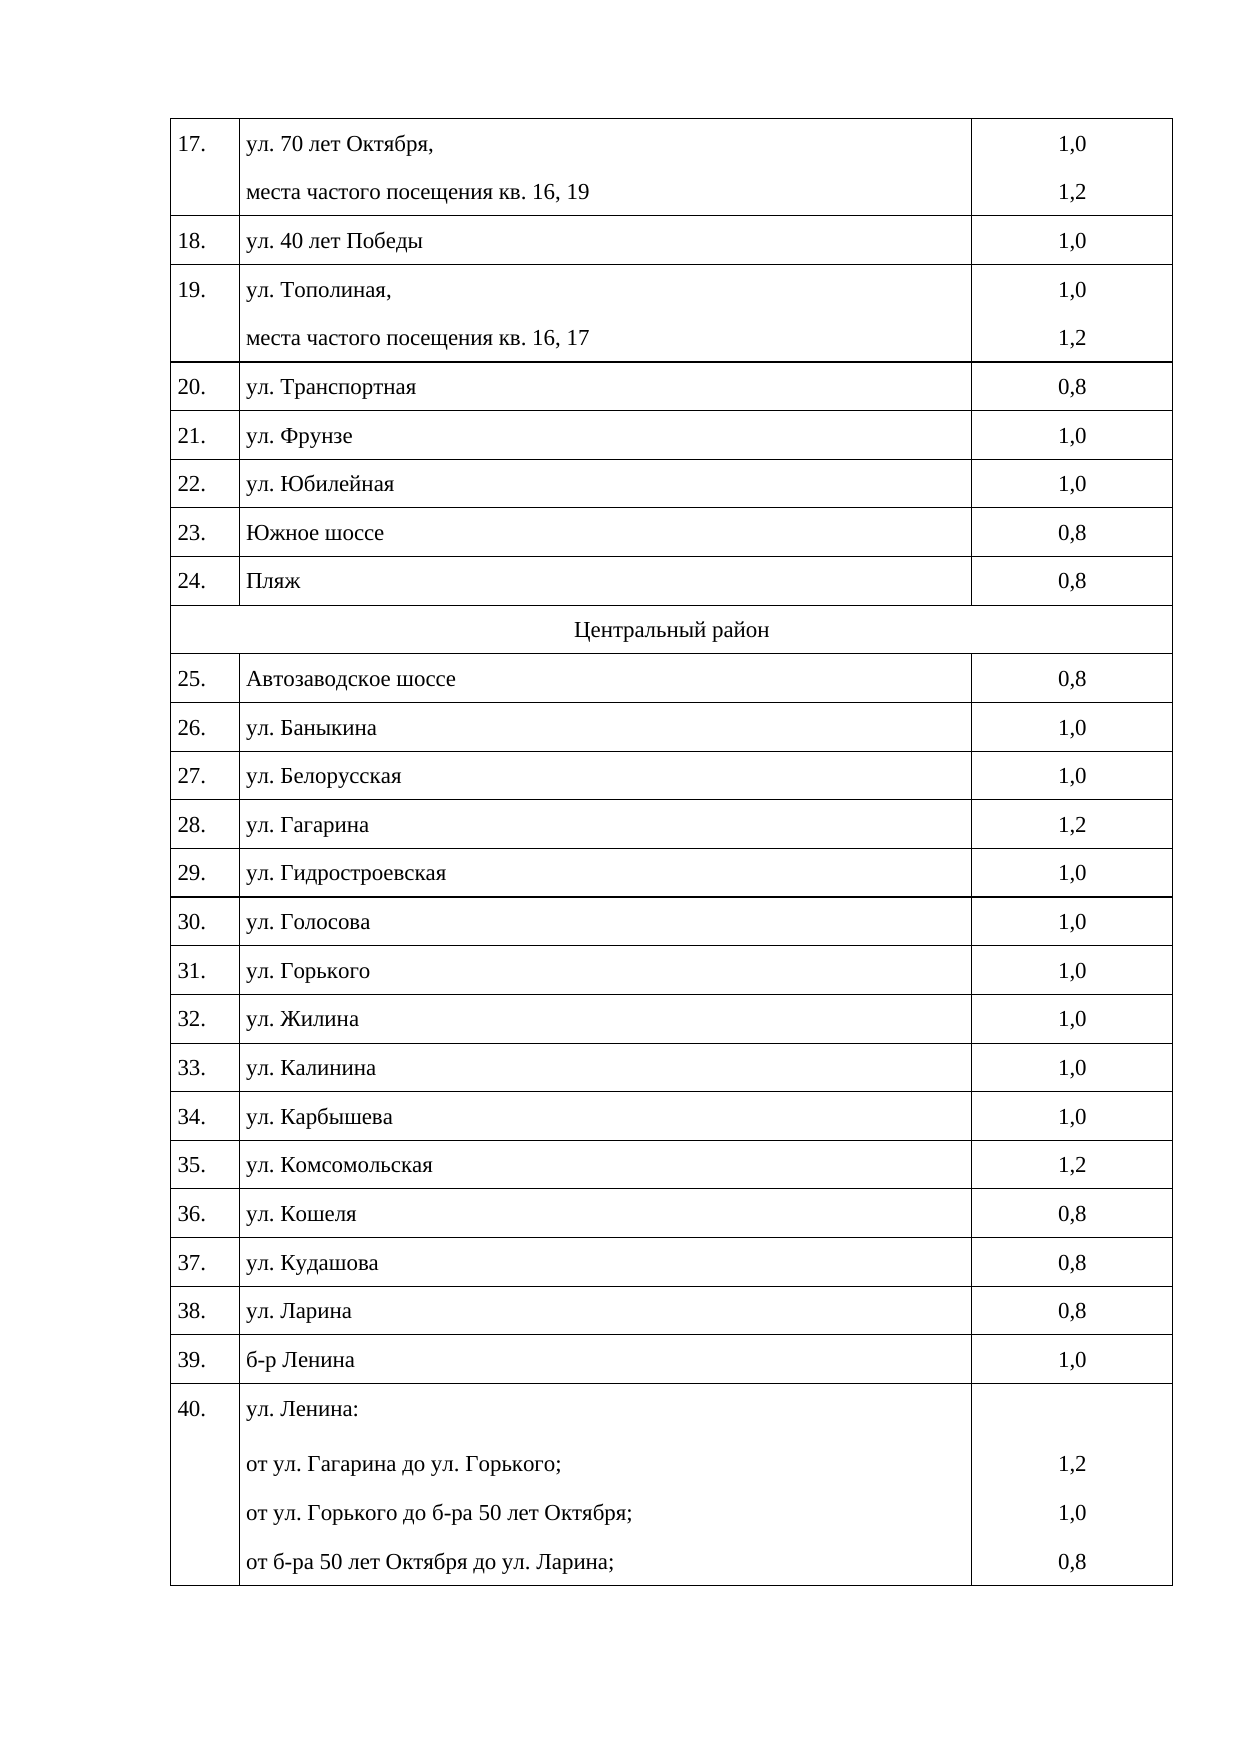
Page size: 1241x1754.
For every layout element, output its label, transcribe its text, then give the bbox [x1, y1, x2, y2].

table_cell б-р Ленина [240, 1335, 971, 1383]
table_cell ул. Горького [240, 946, 971, 994]
table_cell ул. Карбышева [240, 1092, 971, 1140]
table_cell 0,8 [972, 654, 1172, 702]
table_cell 0,8 [972, 508, 1172, 556]
table_cell ул. Голосова [240, 898, 971, 945]
table_cell 1,0 [972, 703, 1172, 751]
table_cell 1,2 [972, 313, 1172, 361]
table_cell Центральный район [171, 606, 1172, 653]
table_cell от б-ра 50 лет Октября до ул. Ларина; [240, 1536, 971, 1585]
table_cell 1,2 [972, 167, 1172, 215]
table_cell 24. [171, 557, 239, 604]
table_cell 1,0 [972, 1488, 1172, 1536]
table_cell ул. Кошеля [240, 1189, 971, 1237]
table_cell 31. [171, 946, 239, 994]
table_cell 0,8 [972, 1536, 1172, 1585]
table_cell ул. 70 лет Октября, [240, 119, 971, 167]
table_cell 1,0 [972, 946, 1172, 994]
table_cell 1,2 [972, 800, 1172, 848]
table_cell 23. [171, 508, 239, 556]
table_cell 1,0 [972, 411, 1172, 459]
table_cell 36. [171, 1189, 239, 1237]
table_cell 0,8 [972, 363, 1172, 410]
table_cell 1,0 [972, 849, 1172, 896]
table_cell от ул. Гагарина до ул. Горького; [240, 1439, 971, 1487]
table_cell 1,0 [972, 119, 1172, 167]
table_cell 1,2 [972, 1141, 1172, 1188]
table_cell 0,8 [972, 557, 1172, 604]
table_cell 20. [171, 363, 239, 410]
table_cell 27. [171, 752, 239, 799]
table_cell 1,0 [972, 265, 1172, 313]
table_cell ул. Белорусская [240, 752, 971, 799]
table_cell 30. [171, 898, 239, 945]
table_cell 0,8 [972, 1189, 1172, 1237]
table_cell 1,0 [972, 898, 1172, 945]
table_cell 25. [171, 654, 239, 702]
table_cell 1,0 [972, 1335, 1172, 1383]
table_cell 1,0 [972, 460, 1172, 507]
table_cell места частого посещения кв. 16, 17 [240, 313, 971, 361]
table_cell ул. Ленина: [240, 1384, 971, 1439]
table_cell ул. Комсомольская [240, 1141, 971, 1188]
table_cell 17. [171, 119, 239, 215]
table_cell 22. [171, 460, 239, 507]
table_cell ул. Гидростроевская [240, 849, 971, 896]
table_cell 0,8 [972, 1287, 1172, 1334]
table_cell 28. [171, 800, 239, 848]
table_cell 29. [171, 849, 239, 896]
table_cell ул. Калинина [240, 1044, 971, 1091]
table_cell ул. Жилина [240, 995, 971, 1042]
table_cell 40. [171, 1384, 239, 1585]
table_cell 1,0 [972, 1044, 1172, 1091]
table_cell ул. Фрунзе [240, 411, 971, 459]
table_cell 1,0 [972, 752, 1172, 799]
table_cell 18. [171, 216, 239, 264]
table_cell Южное шоссе [240, 508, 971, 556]
table_cell от ул. Горького до б-ра 50 лет Октября; [240, 1488, 971, 1536]
table_cell места частого посещения кв. 16, 19 [240, 167, 971, 215]
table_cell 35. [171, 1141, 239, 1188]
table_cell ул. Тополиная, [240, 265, 971, 313]
table_cell ул. Кудашова [240, 1238, 971, 1286]
table_cell 39. [171, 1335, 239, 1383]
table_cell ул. Баныкина [240, 703, 971, 751]
table_cell 33. [171, 1044, 239, 1091]
table_cell 0,8 [972, 1238, 1172, 1286]
table_cell ул. Юбилейная [240, 460, 971, 507]
table_cell Пляж [240, 557, 971, 604]
table_cell 38. [171, 1287, 239, 1334]
table_cell ул. Транспортная [240, 363, 971, 410]
table_cell 32. [171, 995, 239, 1042]
table_cell Автозаводское шоссе [240, 654, 971, 702]
table_cell 26. [171, 703, 239, 751]
table_cell ул. 40 лет Победы [240, 216, 971, 264]
table_cell 1,0 [972, 216, 1172, 264]
table_cell 21. [171, 411, 239, 459]
table_cell ул. Ларина [240, 1287, 971, 1334]
table_cell 19. [171, 265, 239, 361]
table_cell 1,0 [972, 995, 1172, 1042]
table_cell 1,2 [972, 1439, 1172, 1487]
table_cell ул. Гагарина [240, 800, 971, 848]
table_cell [972, 1384, 1172, 1439]
table_cell 37. [171, 1238, 239, 1286]
table_cell 34. [171, 1092, 239, 1140]
table_cell 1,0 [972, 1092, 1172, 1140]
